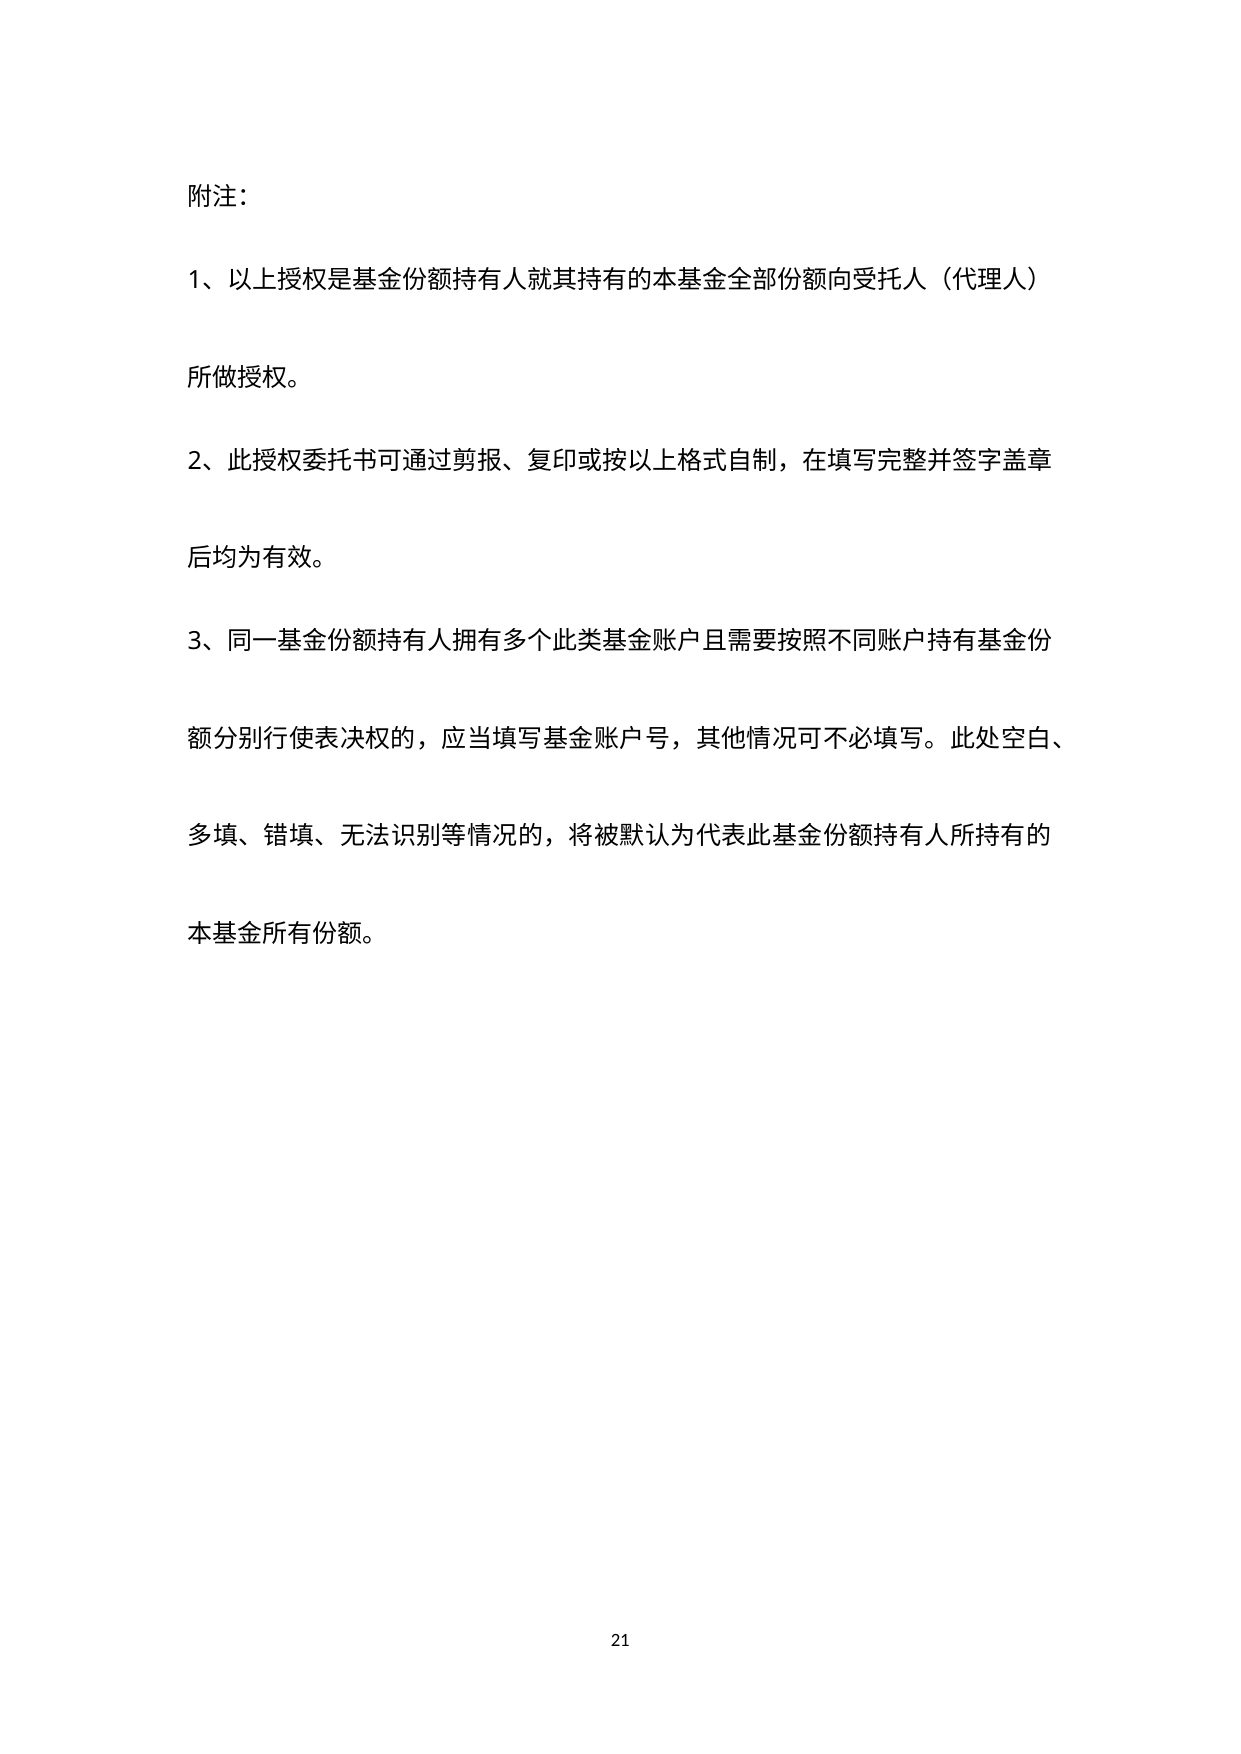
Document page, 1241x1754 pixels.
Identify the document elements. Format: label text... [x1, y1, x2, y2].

text 1、以上授权是基金份额持有人就其持有的本基金全部份额向受托人（代理人）所做授权。 [187, 245, 1053, 408]
text 3、同一基金份额持有人拥有多个此类基金账户且需要按照不同账户持有基金份额分别行使表决权的，应当填写基金账户号，其他情况可不必填写。此处空白、多填、错填、无法识别等情况的，将被默认为代表此基金份额持有人所持有的本基金所有份额。 [187, 606, 1053, 1013]
text 2、此授权委托书可通过剪报、复印或按以上格式自制，在填写完整并签字盖章后均为有效。 [187, 426, 1053, 588]
text 附注： [187, 162, 1053, 227]
